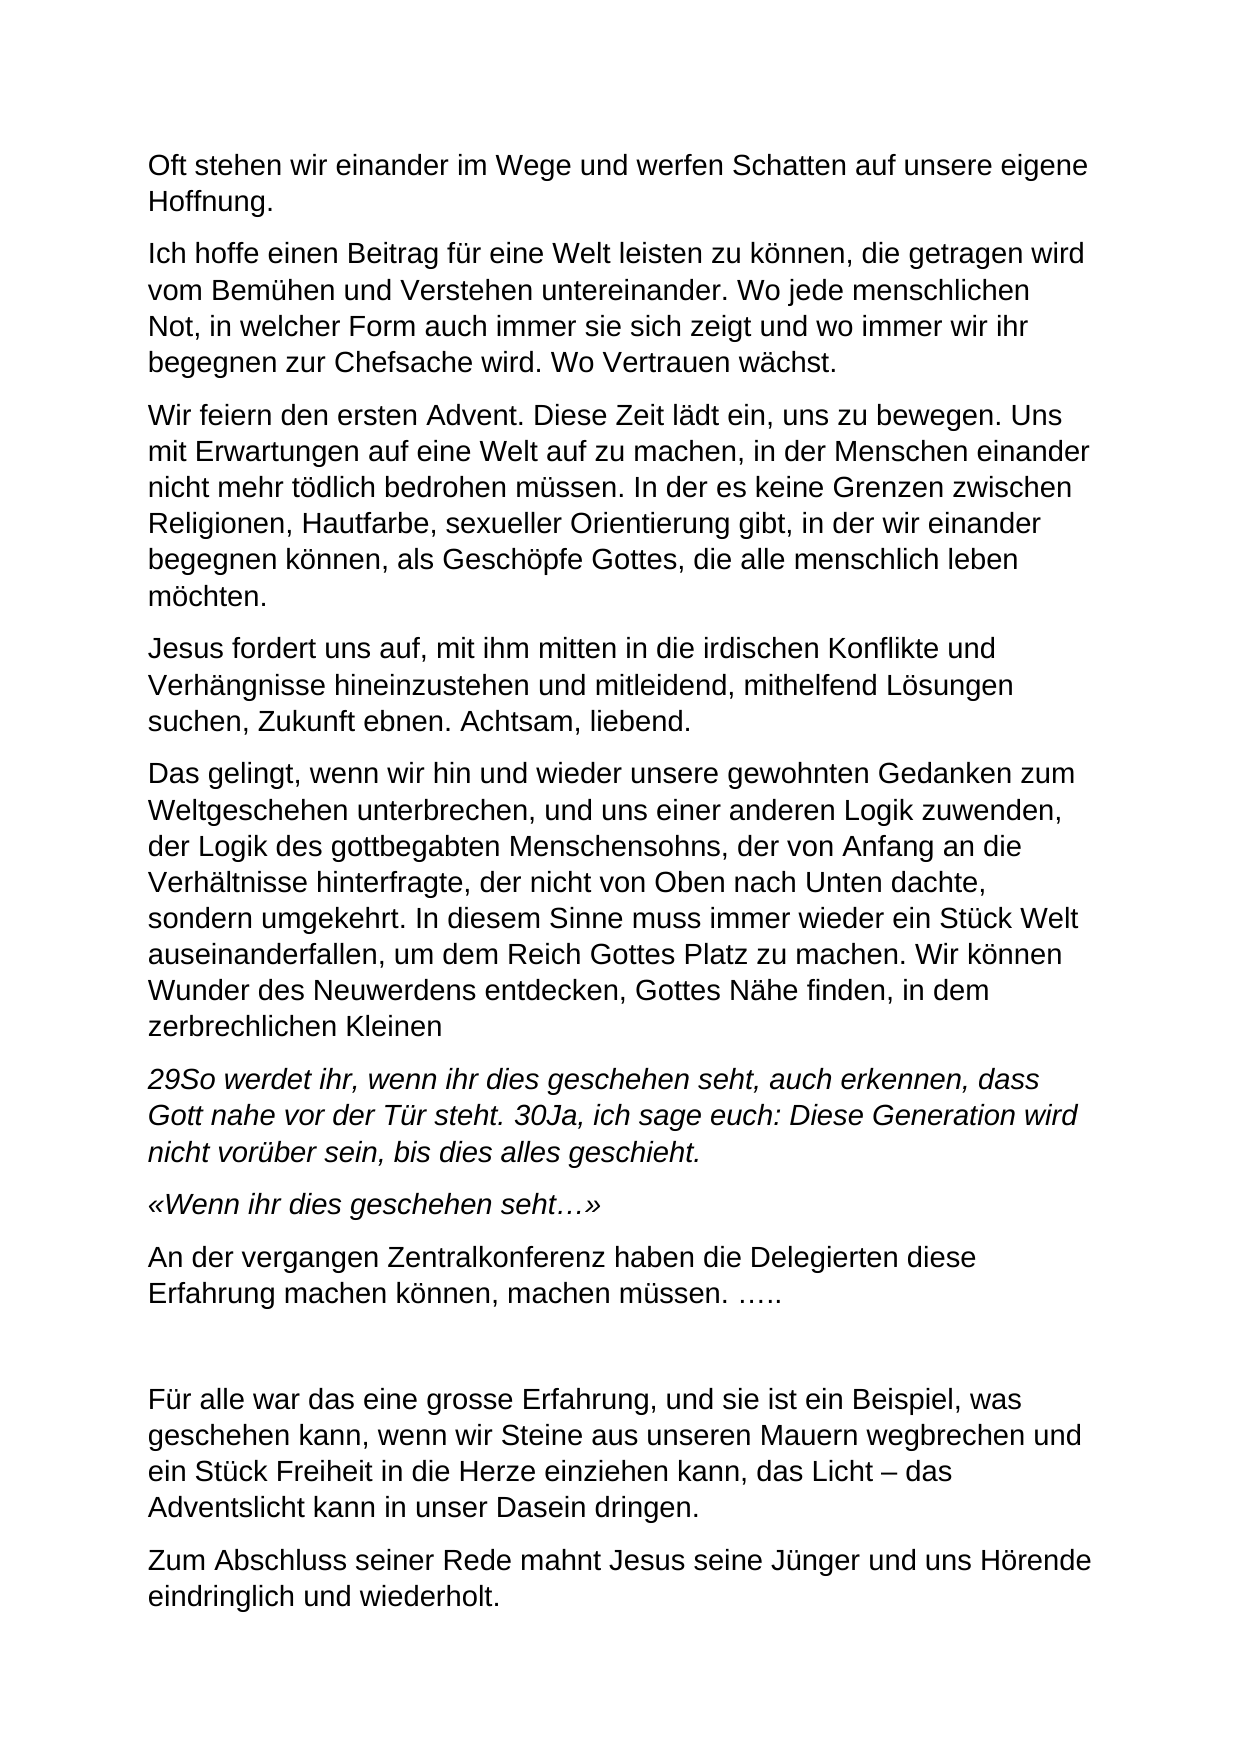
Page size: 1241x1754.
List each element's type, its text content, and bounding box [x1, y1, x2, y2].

text Jesus fordert uns auf, mit ihm mitten in die irdischen Konflikte und Verhängnisse hineinzustehen und mitleidend, mithelfend Lösungen suchen, Zukunft ebnen. Achtsam, liebend. [148, 631, 1093, 737]
text 29So werdet ihr, wenn ihr dies geschehen seht, auch erkennen, dass Gott nahe vor der Tür steht. 30Ja, ich sage euch: Diese Generation wird nicht vorüber sein, bis dies alles geschieht. [148, 1062, 1093, 1168]
text Zum Abschluss seiner Rede mahnt Jesus seine Jünger und uns Hörende eindringlich und wiederholt. [148, 1543, 1093, 1613]
text Das gelingt, wenn wir hin und wieder unsere gewohnten Gedanken zum Weltgeschehen unterbrechen, und uns einer anderen Logik zuwenden, der Logik des gottbegabten Menschensohns, der von Anfang an die Verhältnisse hinterfragte, der nicht von Oben nach Unten dachte, sondern umgekehrt. In diesem Sinne muss immer wieder ein Stück Welt auseinanderfallen, um dem Reich Gottes Platz zu machen. Wir können Wunder des Neuwerdens entdecken, Gottes Nähe finden, in dem zerbrechlichen Kleinen [148, 756, 1093, 1043]
text Ich hoffe einen Beitrag für eine Welt leisten zu können, die getragen wird vom Bemühen und Verstehen untereinander. Wo jede menschlichen Not, in welcher Form auch immer sie sich zeigt und wo immer wir ihr begegnen zur Chefsache wird. Wo Vertrauen wächst. [148, 237, 1093, 378]
text Für alle war das eine grosse Erfahrung, und sie ist ein Beispiel, was geschehen kann, wenn wir Steine aus unseren Mauern wegbrechen und ein Stück Freiheit in die Herze einziehen kann, das Licht – das Adventslicht kann in unser Dasein dringen. [148, 1382, 1093, 1524]
text Oft stehen wir einander im Wege und werfen Schatten auf unsere eigene Hoffnung. [148, 148, 1093, 217]
text Wir feiern den ersten Advent. Diese Zeit lädt ein, uns zu bewegen. Uns mit Erwartungen auf eine Welt auf zu machen, in der Menschen einander nicht mehr tödlich bedrohen müssen. In der es keine Grenzen zwischen Religionen, Hautfarbe, sexueller Orientierung gibt, in der wir einander begegnen können, als Geschöpfe Gottes, die alle menschlich leben möchten. [148, 398, 1093, 612]
text An der vergangen Zentralkonferenz haben die Delegierten diese Erfahrung machen können, machen müssen. ….. [148, 1240, 1093, 1310]
text «Wenn ihr dies geschehen seht…» [148, 1187, 1093, 1221]
